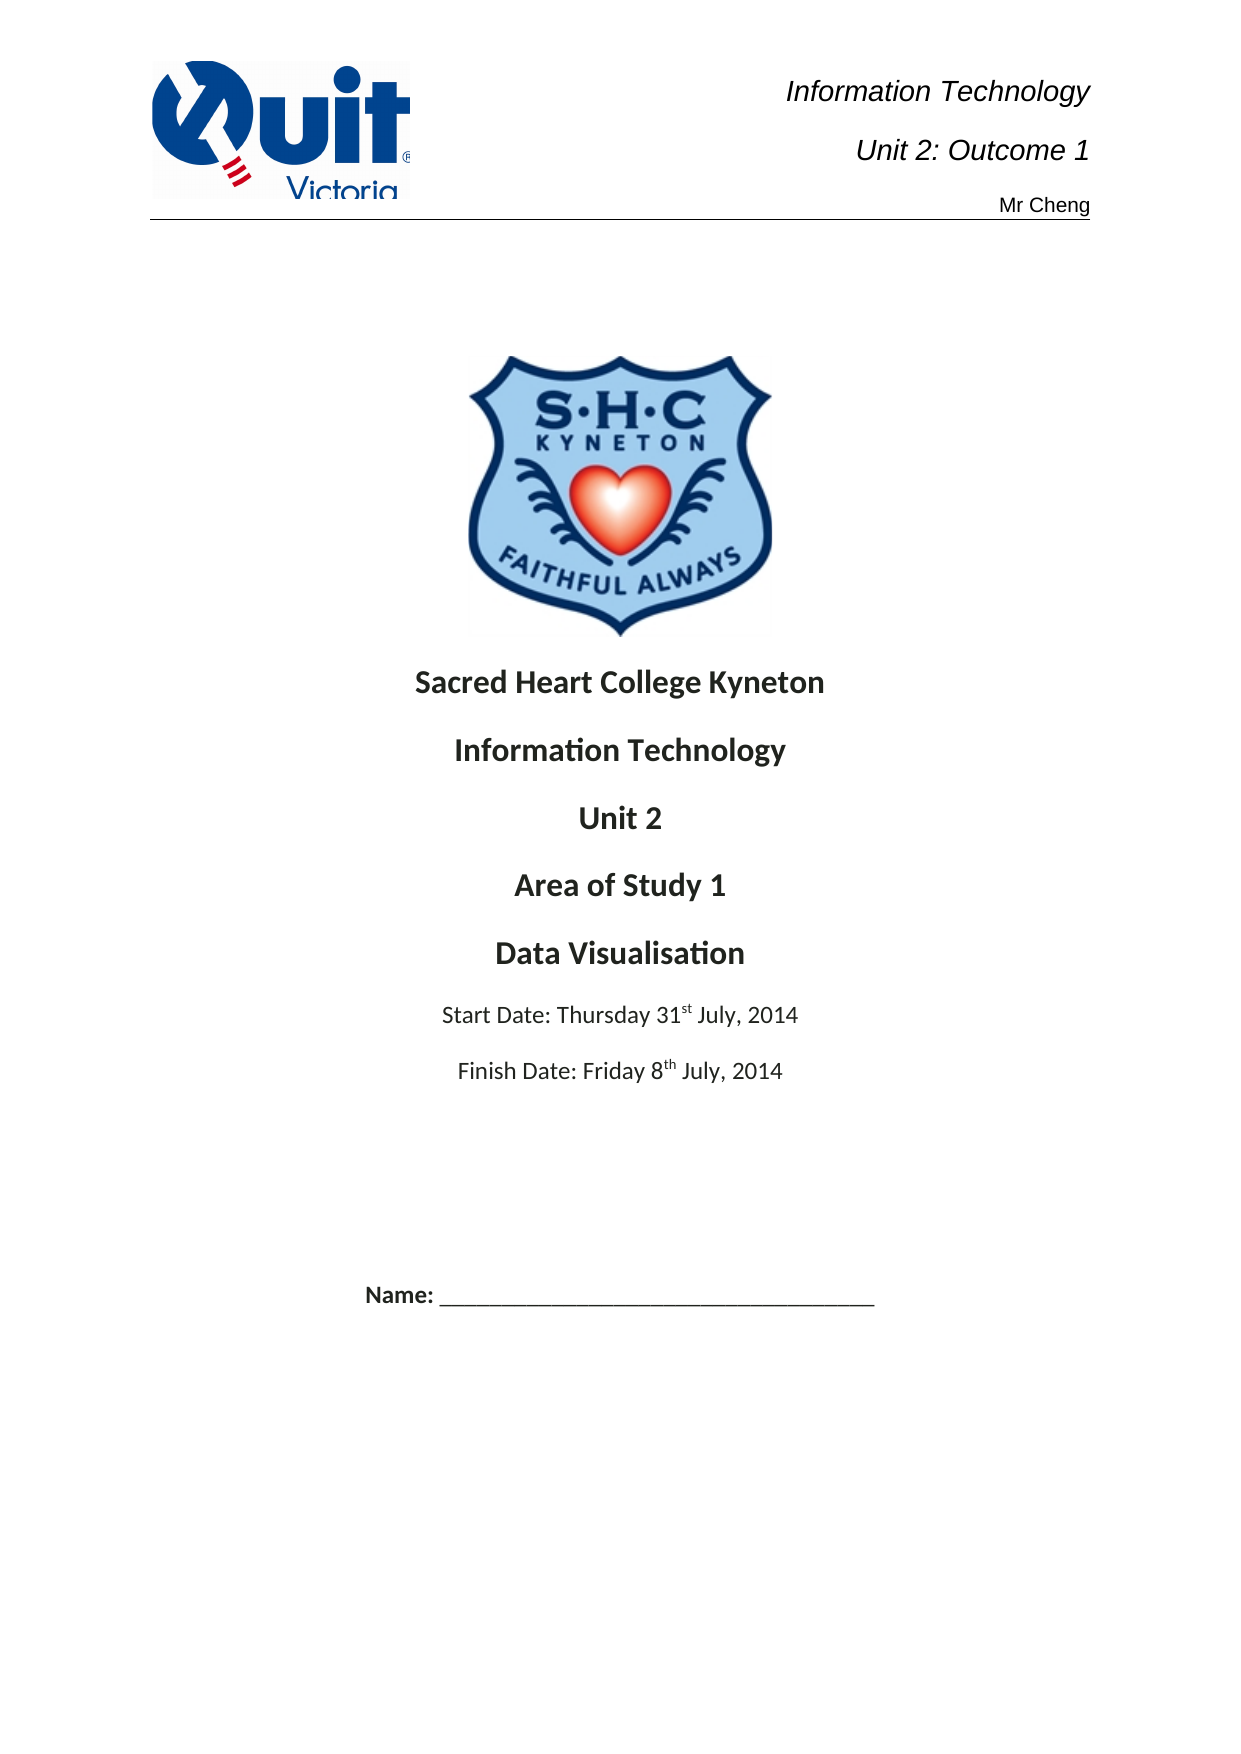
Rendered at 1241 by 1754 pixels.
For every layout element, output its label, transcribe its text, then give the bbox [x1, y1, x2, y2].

text Sacred Heart College Kyneton [150, 662, 1090, 702]
picture [468, 356, 773, 637]
text Name: ___________________________________ [150, 1279, 1090, 1309]
text Area of Study 1 [150, 864, 1090, 905]
text Finish Date: Friday 8th July, 2014 [150, 1055, 1090, 1086]
picture [151, 61, 410, 199]
text Unit 2 [150, 797, 1090, 837]
text Data Visualisation [150, 932, 1090, 973]
text Start Date: Thursday 31st July, 2014 [150, 999, 1090, 1030]
text Information Technology [150, 729, 1090, 770]
